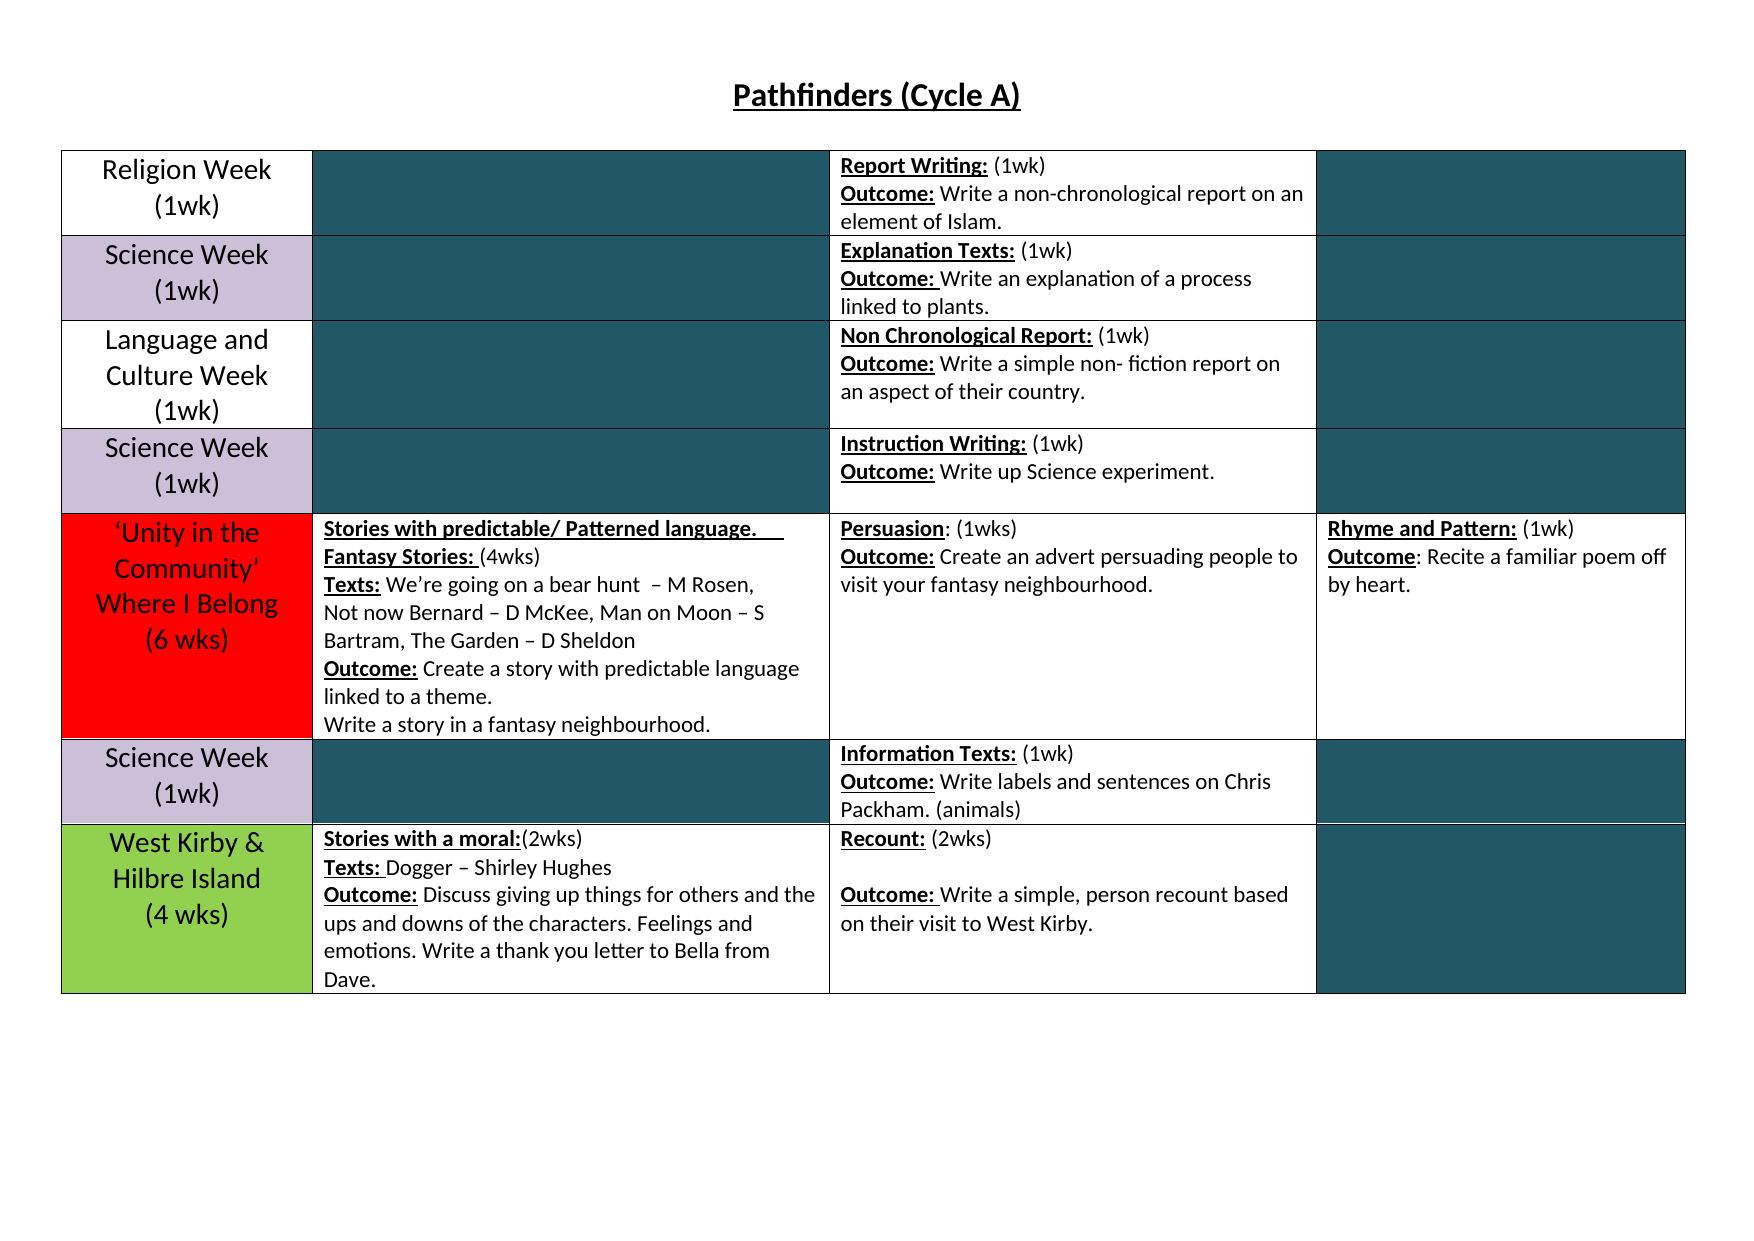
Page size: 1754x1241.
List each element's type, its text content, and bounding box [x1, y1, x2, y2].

table_cell Science Week (1wk) [62, 429, 312, 513]
table_cell Stories with a moral:(2wks) Texts: Dogger – Shirley Hughes Outcome: Discuss giving up things for others and the ups and downs of the characters. Feelings and emotions. Write a thank you letter to Bella from Dave. [313, 825, 829, 993]
table_cell [1317, 236, 1685, 320]
table_cell [1317, 825, 1685, 993]
table_cell Non Chronological Report: (1wk) Outcome: Write a simple non- fiction report on an aspect of their country. [830, 321, 1316, 428]
table_cell Persuasion: (1wks) Outcome: Create an advert persuading people to visit your fantasy neighbourhood. [830, 514, 1316, 738]
table_cell [1317, 151, 1685, 235]
table_cell [1317, 321, 1685, 428]
table_cell Recount: (2wks) Outcome: Write a simple, person recount based on their visit to West Kirby. [830, 825, 1316, 993]
table_cell [1317, 429, 1685, 513]
table_cell Rhyme and Pattern: (1wk) Outcome: Recite a familiar poem off by heart. [1317, 514, 1685, 738]
table_cell Science Week (1wk) [62, 740, 312, 823]
table_cell Stories with predictable/ Patterned language. Fantasy Stories: (4wks) Texts: We’re going on a bear hunt – M Rosen, Not now Bernard – D McKee, Man on Moon – S Bartram, The Garden – D Sheldon Outcome: Create a story with predictable language linked to a theme. Write a story in a fantasy neighbourhood. [313, 514, 829, 738]
table_cell Language and Culture Week (1wk) [62, 321, 312, 428]
table_cell Explanation Texts: (1wk) Outcome: Write an explanation of a process linked to plants. [830, 236, 1316, 320]
table_cell [313, 429, 829, 513]
table_cell [313, 236, 829, 320]
table_cell [313, 151, 829, 235]
table_cell Science Week (1wk) [62, 236, 312, 320]
table_cell Information Texts: (1wk) Outcome: Write labels and sentences on Chris Packham. (animals) [830, 740, 1316, 823]
table_cell [313, 321, 829, 428]
table_cell Religion Week (1wk) [62, 151, 312, 235]
table_cell [1317, 740, 1685, 823]
table_cell West Kirby & Hilbre Island (4 wks) [62, 825, 312, 993]
table_cell ‘Unity in the Community’ Where I Belong (6 wks) [62, 514, 312, 738]
table_cell Instruction Writing: (1wk) Outcome: Write up Science experiment. [830, 429, 1316, 513]
table_cell Report Writing: (1wk) Outcome: Write a non-chronological report on an element of Islam. [830, 151, 1316, 235]
table_cell [313, 740, 829, 823]
